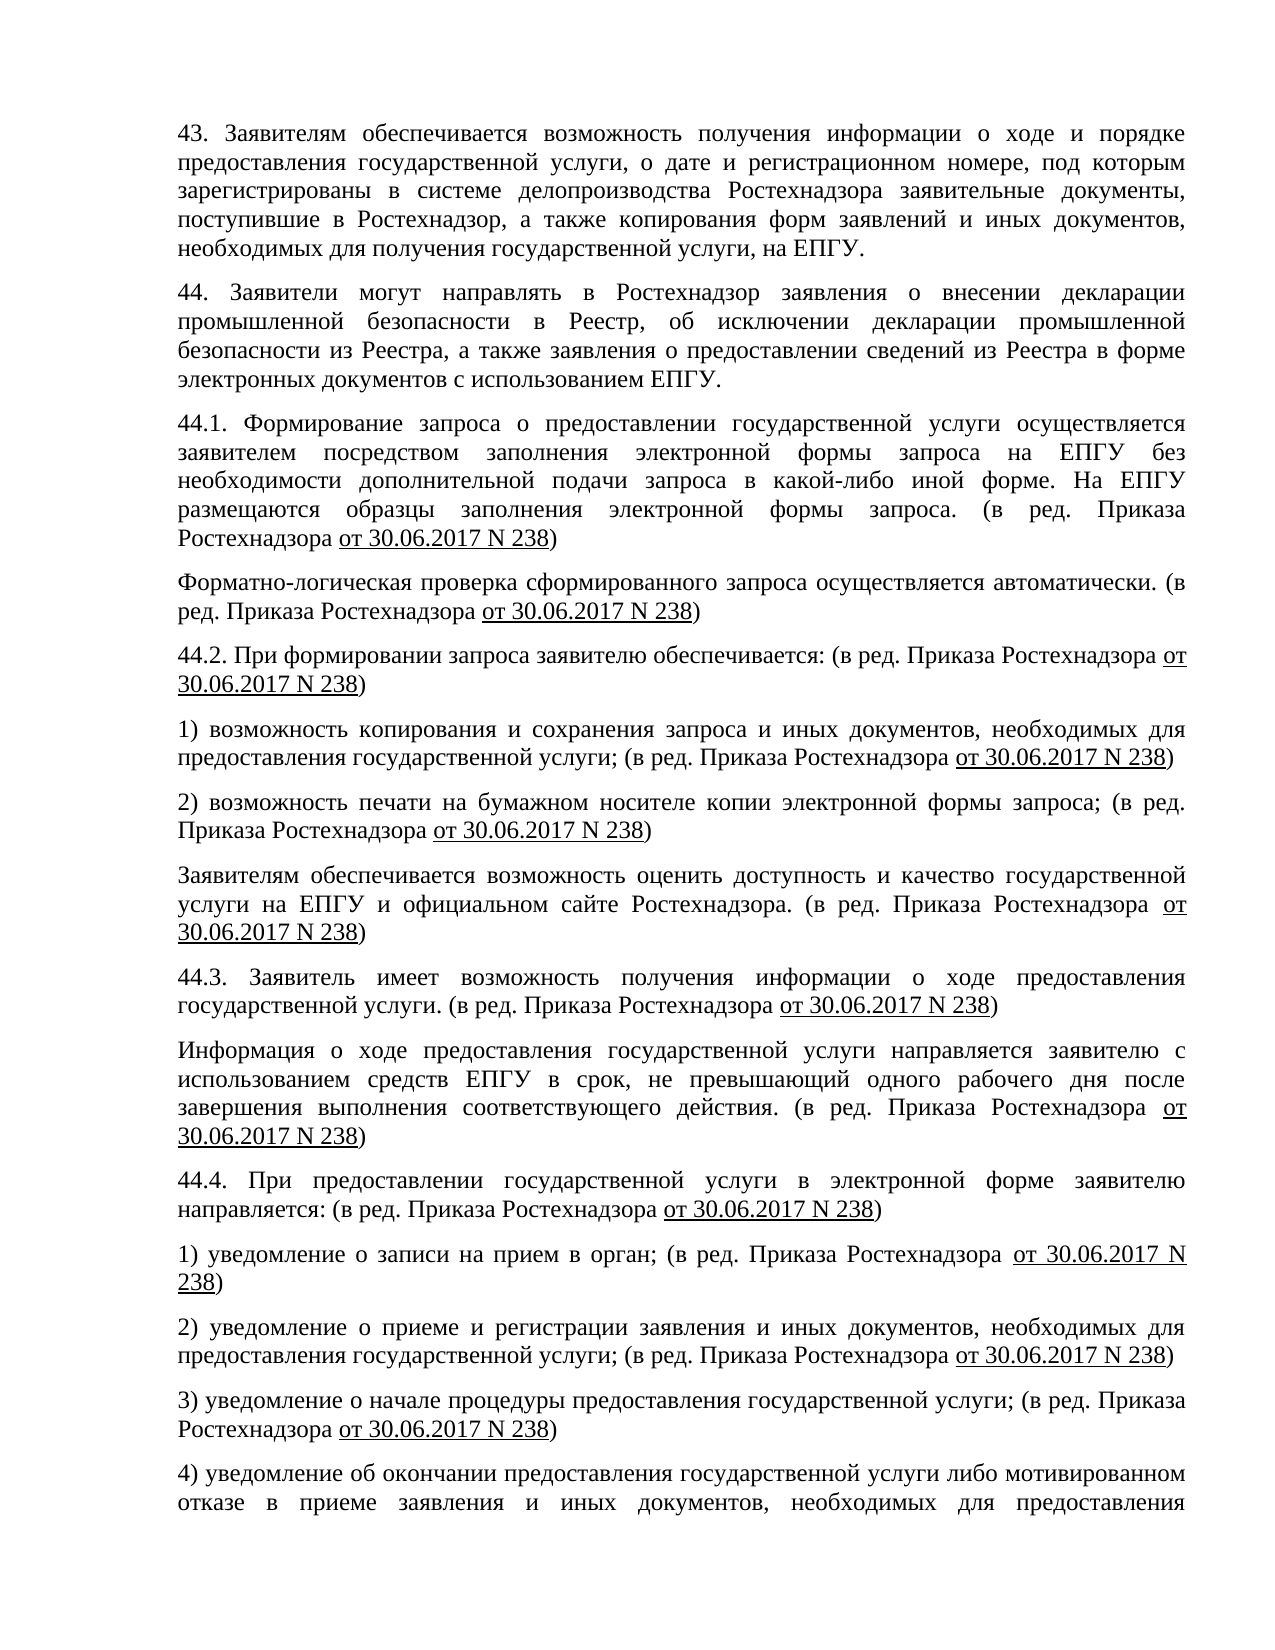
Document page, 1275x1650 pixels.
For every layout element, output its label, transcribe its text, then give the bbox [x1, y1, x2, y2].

text Информация о ходе предоставления государственной услуги направляется заявителю с использованием средств ЕПГУ в срок, не превышающий одного рабочего дня после завершения выполнения соответствующего действия. (в ред. Приказа Ростехнадзора от 30.06.2017 N 238) [177, 1035, 1186, 1150]
text 44. Заявители могут направлять в Ростехнадзор заявления о внесении декларации промышленной безопасности в Реестр, об исключении декларации промышленной безопасности из Реестра, а также заявления о предоставлении сведений из Реестра в форме электронных документов с использованием ЕПГУ. [177, 277, 1186, 392]
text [177, 1458, 1186, 1516]
text 3) уведомление о начале процедуры предоставления государственной услуги; (в ред. Приказа Ростехнадзора от 30.06.2017 N 238) [177, 1385, 1186, 1442]
text 1) уведомление о записи на прием в орган; (в ред. Приказа Ростехнадзора от 30.06.2017 N 238) [177, 1239, 1186, 1296]
text Заявителям обеспечивается возможность оценить доступность и качество государственной услуги на ЕПГУ и официальном сайте Ростехнадзора. (в ред. Приказа Ростехнадзора от 30.06.2017 N 238) [177, 860, 1186, 946]
text Форматно-логическая проверка сформированного запроса осуществляется автоматически. (в ред. Приказа Ростехнадзора от 30.06.2017 N 238) [177, 567, 1186, 625]
text 43. Заявителям обеспечивается возможность получения информации о ходе и порядке предоставления государственной услуги, о дате и регистрационном номере, под которым зарегистрированы в системе делопроизводства Ростехнадзора заявительные документы, поступившие в Ростехнадзор, а также копирования форм заявлений и иных документов, необходимых для получения государственной услуги, на ЕПГУ. [177, 118, 1186, 262]
text 2) уведомление о приеме и регистрации заявления и иных документов, необходимых для предоставления государственной услуги; (в ред. Приказа Ростехнадзора от 30.06.2017 N 238) [177, 1312, 1186, 1369]
text 44.4. При предоставлении государственной услуги в электронной форме заявителю направляется: (в ред. Приказа Ростехнадзора от 30.06.2017 N 238) [177, 1166, 1186, 1223]
text 44.3. Заявитель имеет возможность получения информации о ходе предоставления государственной услуги. (в ред. Приказа Ростехнадзора от 30.06.2017 N 238) [177, 962, 1186, 1019]
text 44.1. Формирование запроса о предоставлении государственной услуги осуществляется заявителем посредством заполнения электронной формы запроса на ЕПГУ без необходимости дополнительной подачи запроса в какой-либо иной форме. На ЕПГУ размещаются образцы заполнения электронной формы запроса. (в ред. Приказа Ростехнадзора от 30.06.2017 N 238) [177, 408, 1186, 552]
text 1) возможность копирования и сохранения запроса и иных документов, необходимых для предоставления государственной услуги; (в ред. Приказа Ростехнадзора от 30.06.2017 N 238) [177, 714, 1186, 771]
text 2) возможность печати на бумажном носителе копии электронной формы запроса; (в ред. Приказа Ростехнадзора от 30.06.2017 N 238) [177, 787, 1186, 844]
text 44.2. При формировании запроса заявителю обеспечивается: (в ред. Приказа Ростехнадзора от 30.06.2017 N 238) [177, 641, 1186, 698]
